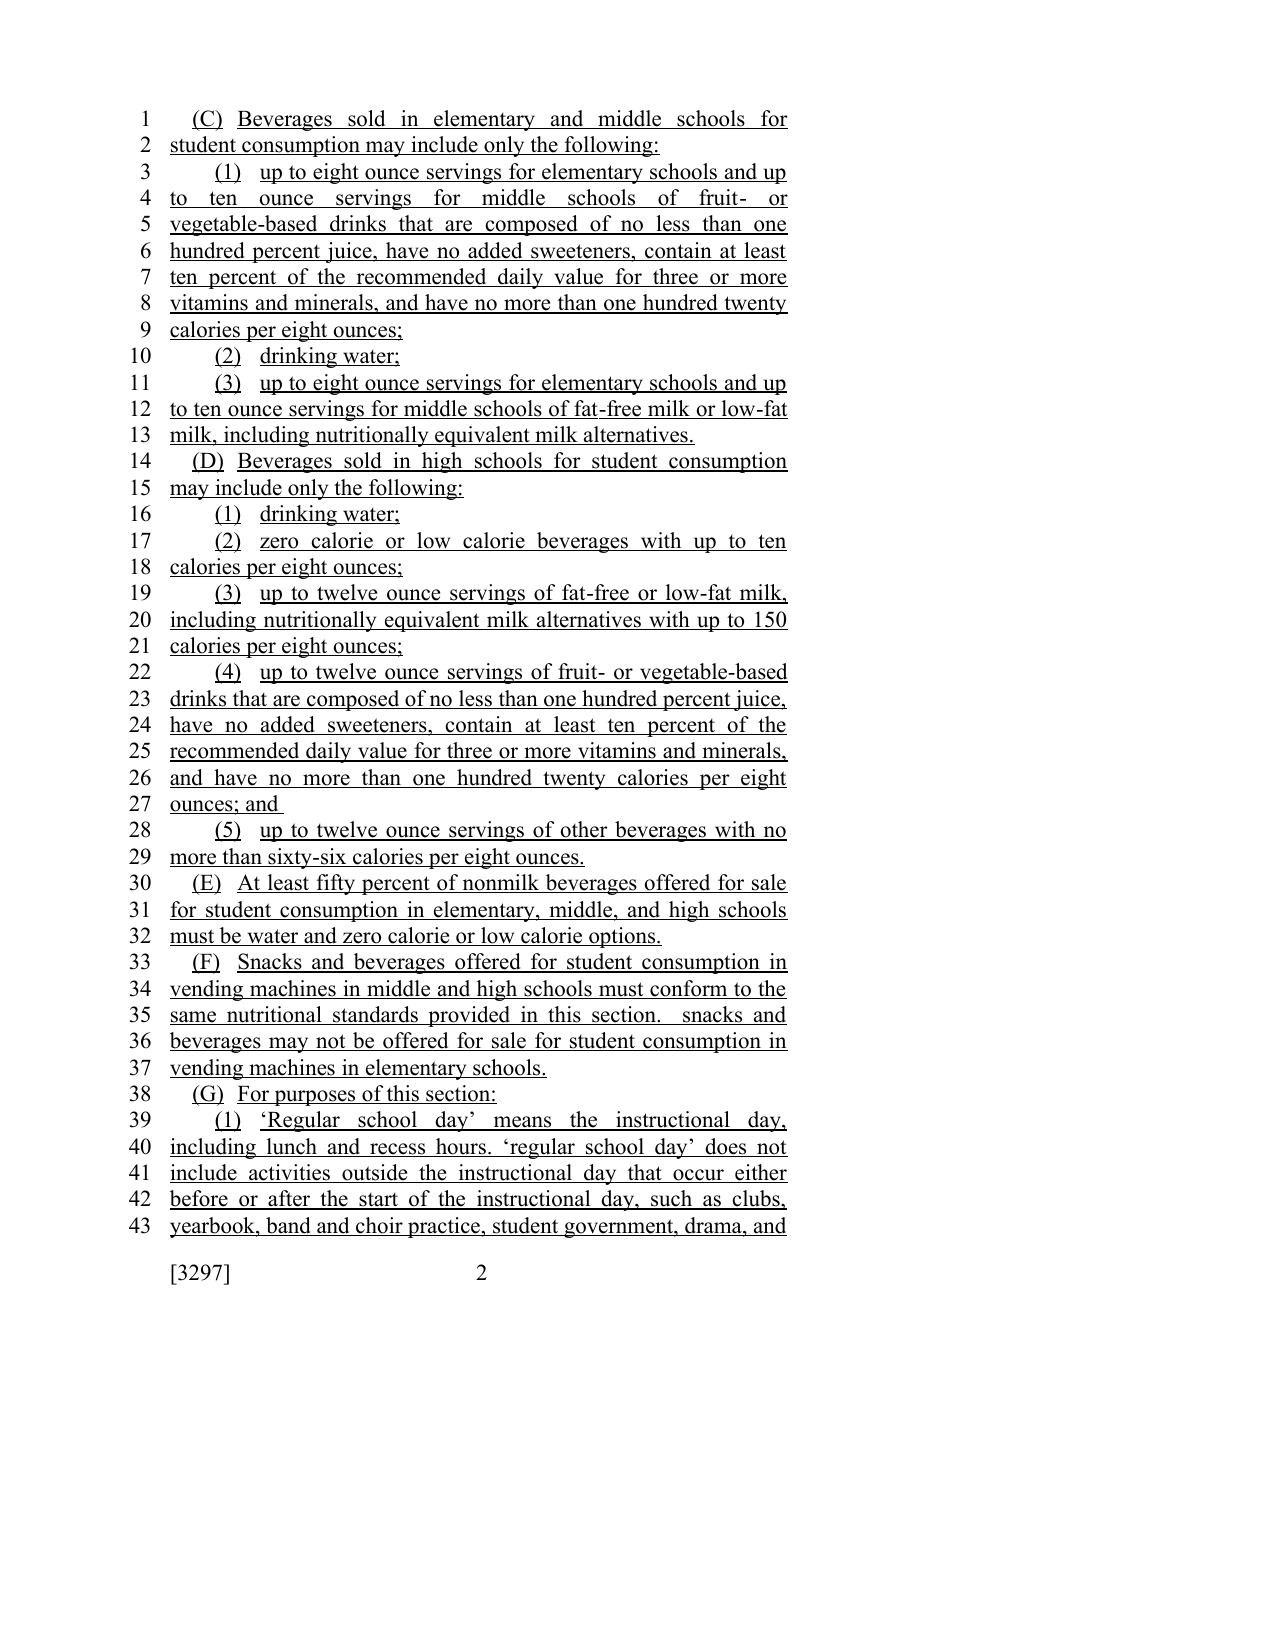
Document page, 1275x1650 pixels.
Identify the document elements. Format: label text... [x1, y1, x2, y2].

text (1) drinking water; [169, 500, 787, 527]
text (5) up to twelve ounce servings of other beverages with no more than sixty-six calories per eight ounces. [169, 817, 787, 869]
text (4) up to twelve ounce servings of fruit- or vegetable-based drinks that are composed of no less than one hundred percent juice, have no added sweeteners, contain at least ten percent of the recommended daily value for three or more vitamins and minerals, and have no more than one hundred twenty calories per eight ounces; and [169, 658, 787, 708]
text (1) up to eight ounce servings for elementary schools and up to ten ounce servings for middle schools of fruit- or vegetable-based drinks that are composed of no less than one hundred percent juice, have no added sweeteners, contain at least ten percent of the recommended daily value for three or more vitamins and minerals, and have no more than one hundred twenty calories per eight ounces; [169, 158, 787, 207]
text (2) drinking water; [169, 342, 787, 368]
text (3) up to twelve ounce servings of fat-free or low-fat milk, including nutritionally equivalent milk alternatives with up to 150 calories per eight ounces; [169, 630, 787, 658]
text (E) At least fifty percent of nonmilk beverages offered for sale for student consumption in elementary, middle, and high schools must be water and zero calorie or low calorie options. [169, 920, 787, 948]
text (E) At least fifty percent of nonmilk beverages offered for sale for student consumption in elementary, middle, and high schools must be water and zero calorie or low calorie options. [169, 869, 787, 919]
text (3) up to eight ounce servings for elementary schools and up to ten ounce servings for middle schools of fat-free milk or low-fat milk, including nutritionally equivalent milk alternatives. [169, 368, 787, 418]
text (2) zero calorie or low calorie beverages with up to ten calories per eight ounces; [169, 527, 787, 579]
text (3) up to twelve ounce servings of fat-free or low-fat milk, including nutritionally equivalent milk alternatives with up to 150 calories per eight ounces; [169, 579, 787, 629]
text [169, 1209, 787, 1235]
text (D) Beverages sold in high schools for student consumption may include only the following: [169, 448, 787, 500]
text (3) up to eight ounce servings for elementary schools and up to ten ounce servings for middle schools of fat-free milk or low-fat milk, including nutritionally equivalent milk alternatives. [169, 419, 787, 448]
text (F) Snacks and beverages offered for student consumption in vending machines in middle and high schools must conform to the same nutritional standards provided in this section. snacks and beverages may not be offered for sale for student consumption in vending machines in elementary schools. [169, 948, 787, 998]
text (F) Snacks and beverages offered for student consumption in vending machines in middle and high schools must conform to the same nutritional standards provided in this section. snacks and beverages may not be offered for sale for student consumption in vending machines in elementary schools. [169, 1051, 787, 1080]
text (C) Beverages sold in elementary and middle schools for student consumption may include only the following: [169, 105, 787, 158]
text (G) For purposes of this section: [169, 1080, 787, 1106]
